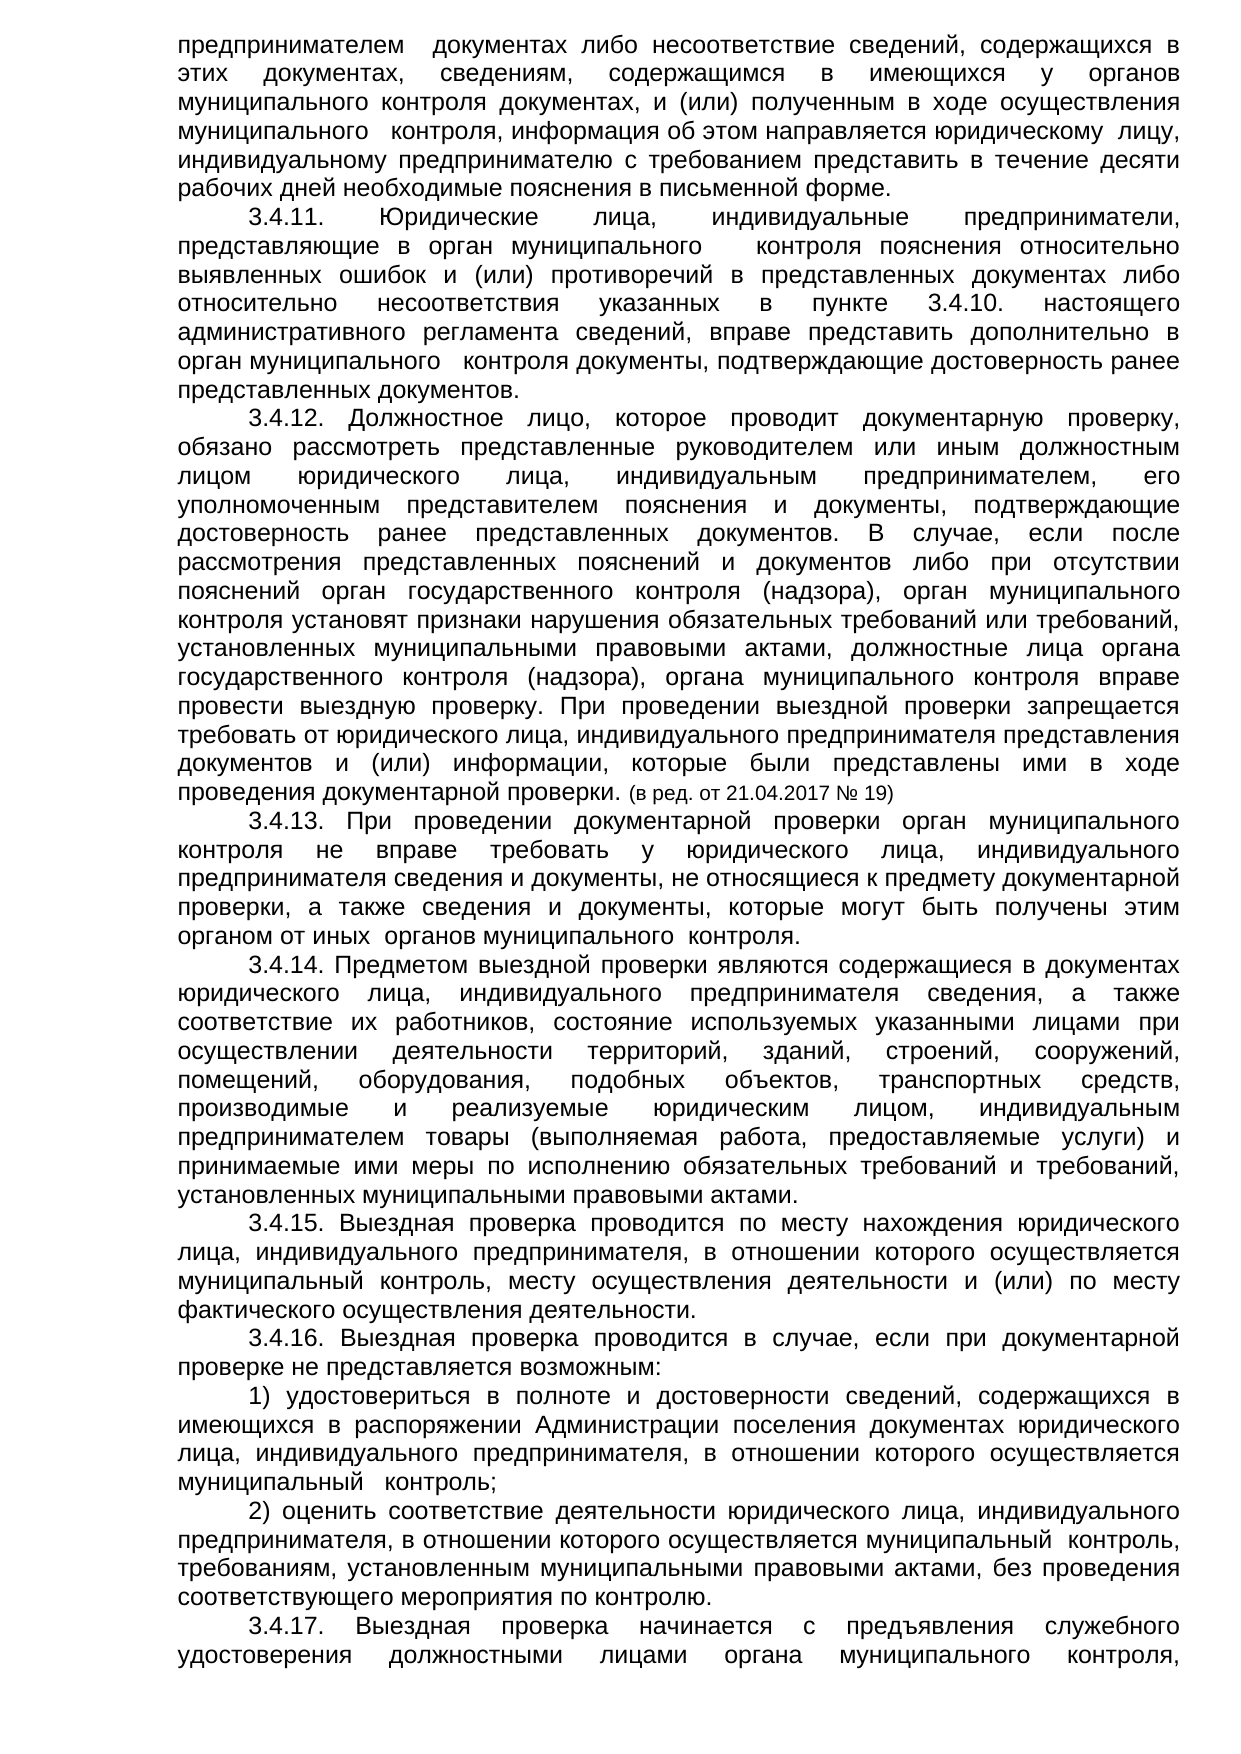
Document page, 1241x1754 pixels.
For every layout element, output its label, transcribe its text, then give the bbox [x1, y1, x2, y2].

text 3.4.13. При проведении документарной проверки орган муниципального контроля не вправе требовать у юридического лица, индивидуального предпринимателя сведения и документы, не относящиеся к предмету документарной проверки, а также сведения и документы, которые могут быть получены этим органом от иных органов муниципального контроля. [177, 806, 1181, 949]
text 3.4.14. Предметом выездной проверки являются содержащиеся в документах юридического лица, индивидуального предпринимателя сведения, а также соответствие их работников, состояние используемых указанными лицами при осуществлении деятельности территорий, зданий, строений, сооружений, помещений, оборудования, подобных объектов, транспортных средств, производимые и реализуемые юридическим лицом, индивидуальным предпринимателем товары (выполняемая работа, предоставляемые услуги) и принимаемые ими меры по исполнению обязательных требований и требований, установленных муниципальными правовыми актами. [177, 949, 1181, 1208]
text 2) оценить соответствие деятельности юридического лица, индивидуального предпринимателя, в отношении которого осуществляется муниципальный контроль, требованиям, установленным муниципальными правовыми актами, без проведения соответствующего мероприятия по контролю. [177, 1496, 1181, 1611]
text 3.4.15. Выездная проверка проводится по месту нахождения юридического лица, индивидуального предпринимателя, в отношении которого осуществляется муниципальный контроль, месту осуществления деятельности и (или) по месту фактического осуществления деятельности. [177, 1208, 1181, 1323]
text 3.4.11. Юридические лица, индивидуальные предприниматели, представляющие в орган муниципального контроля пояснения относительно выявленных ошибок и (или) противоречий в представленных документах либо относительно несоответствия указанных в пункте 3.4.10. настоящего административного регламента сведений, вправе представить дополнительно в орган муниципального контроля документы, подтверждающие достоверность ранее представленных документов. [177, 202, 1181, 403]
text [177, 1611, 1181, 1668]
text 1) удостовериться в полноте и достоверности сведений, содержащихся в имеющихся в распоряжении Администрации поселения документах юридического лица, индивидуального предпринимателя, в отношении которого осуществляется муниципальный контроль; [177, 1381, 1181, 1496]
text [177, 29, 1181, 202]
text 3.4.16. Выездная проверка проводится в случае, если при документарной проверке не представляется возможным: [177, 1323, 1181, 1381]
text 3.4.12. Должностное лицо, которое проводит документарную проверку, обязано рассмотреть представленные руководителем или иным должностным лицом юридического лица, индивидуальным предпринимателем, его уполномоченным представителем пояснения и документы, подтверждающие достоверность ранее представленных документов. В случае, если после рассмотрения представленных пояснений и документов либо при отсутствии пояснений орган государственного контроля (надзора), орган муниципального контроля установят признаки нарушения обязательных требований или требований, установленных муниципальными правовыми актами, должностные лица органа государственного контроля (надзора), органа муниципального контроля вправе провести выездную проверку. При проведении выездной проверки запрещается требовать от юридического лица, индивидуального предпринимателя представления документов и (или) информации, которые были представлены ими в ходе проведения документарной проверки. (в ред. от 21.04.2017 № 19) [177, 403, 1181, 806]
